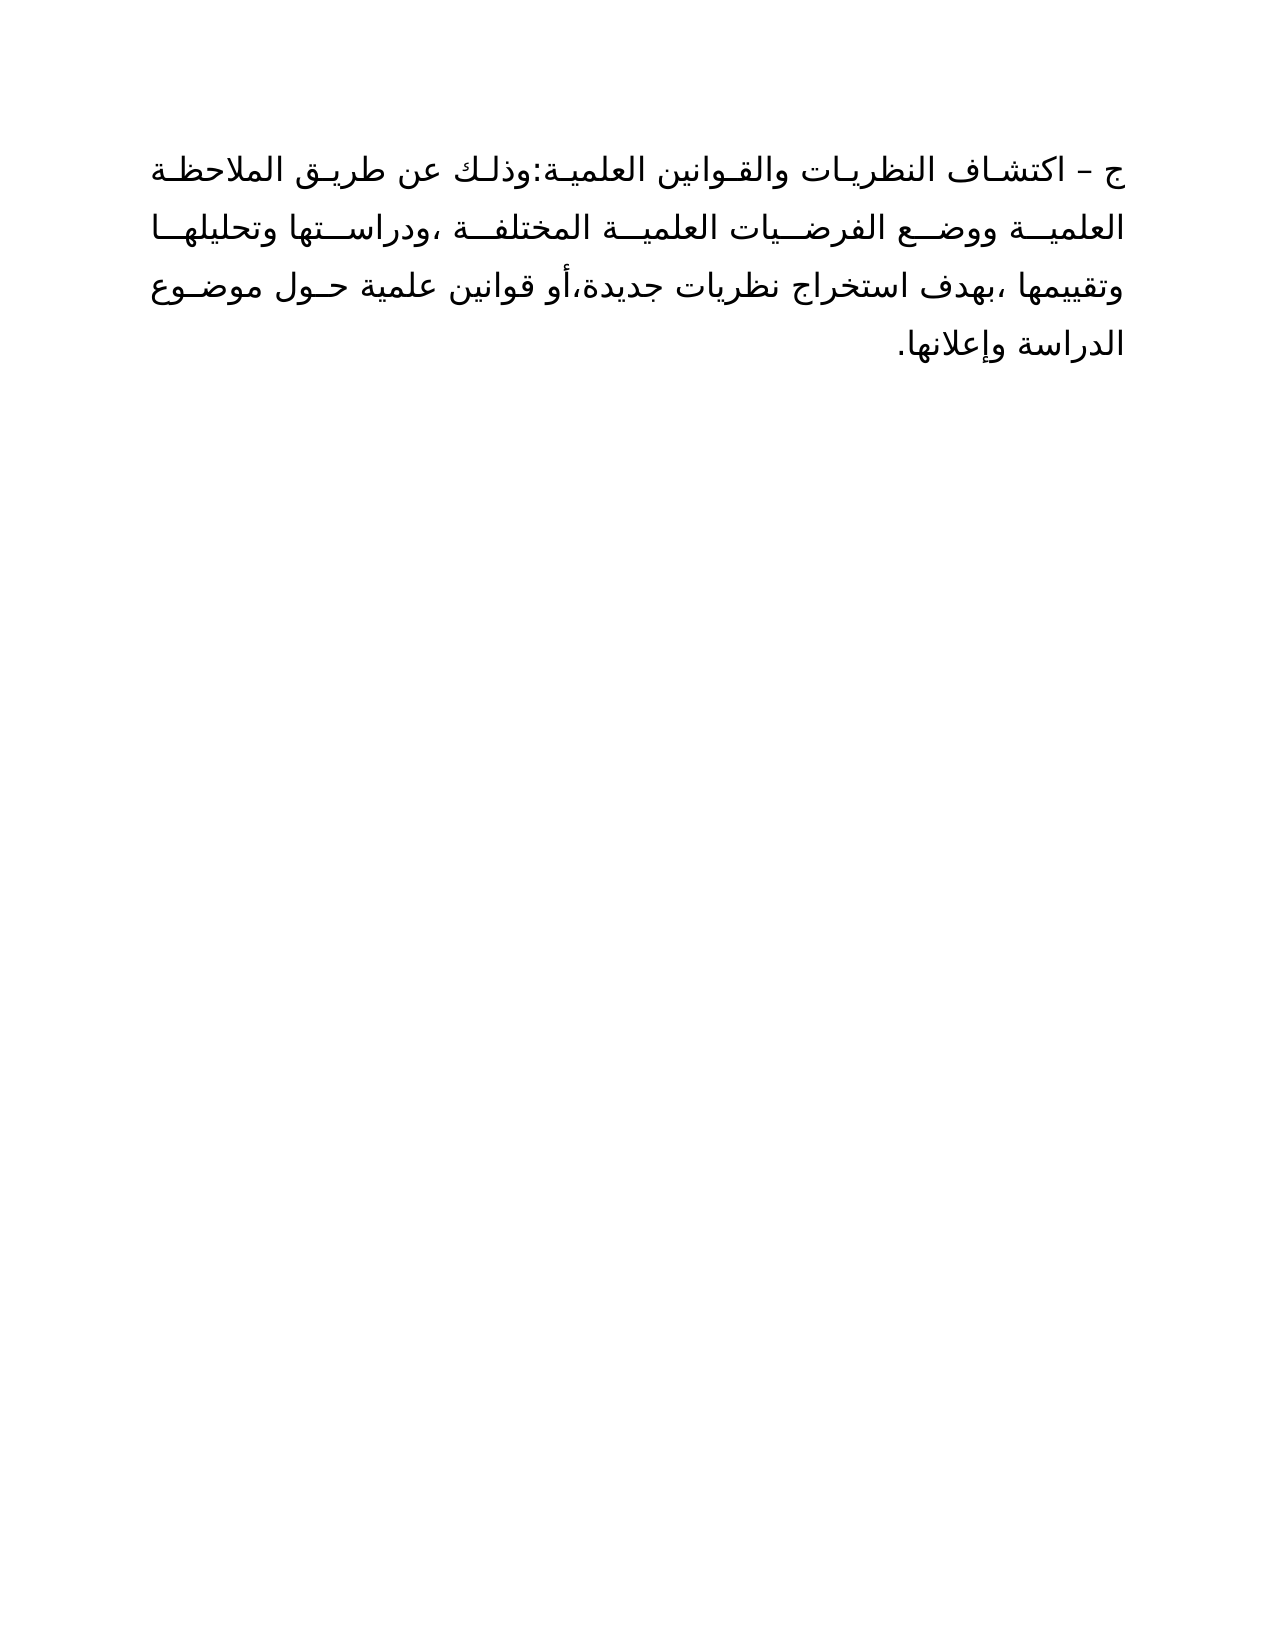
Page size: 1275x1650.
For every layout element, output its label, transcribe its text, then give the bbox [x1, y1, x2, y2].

text ج – اكتشاف النظريات والقوانين العلمية:وذلك عن طريق الملاحظة العلمية ووضع الفرضيات العلمية المختلفة ،ودراستها وتحليلها وتقييمها ،بهدف استخراج نظريات جديدة،أو قوانين علمية حول موضوع الدراسة وإعلانها. [150, 150, 1125, 363]
